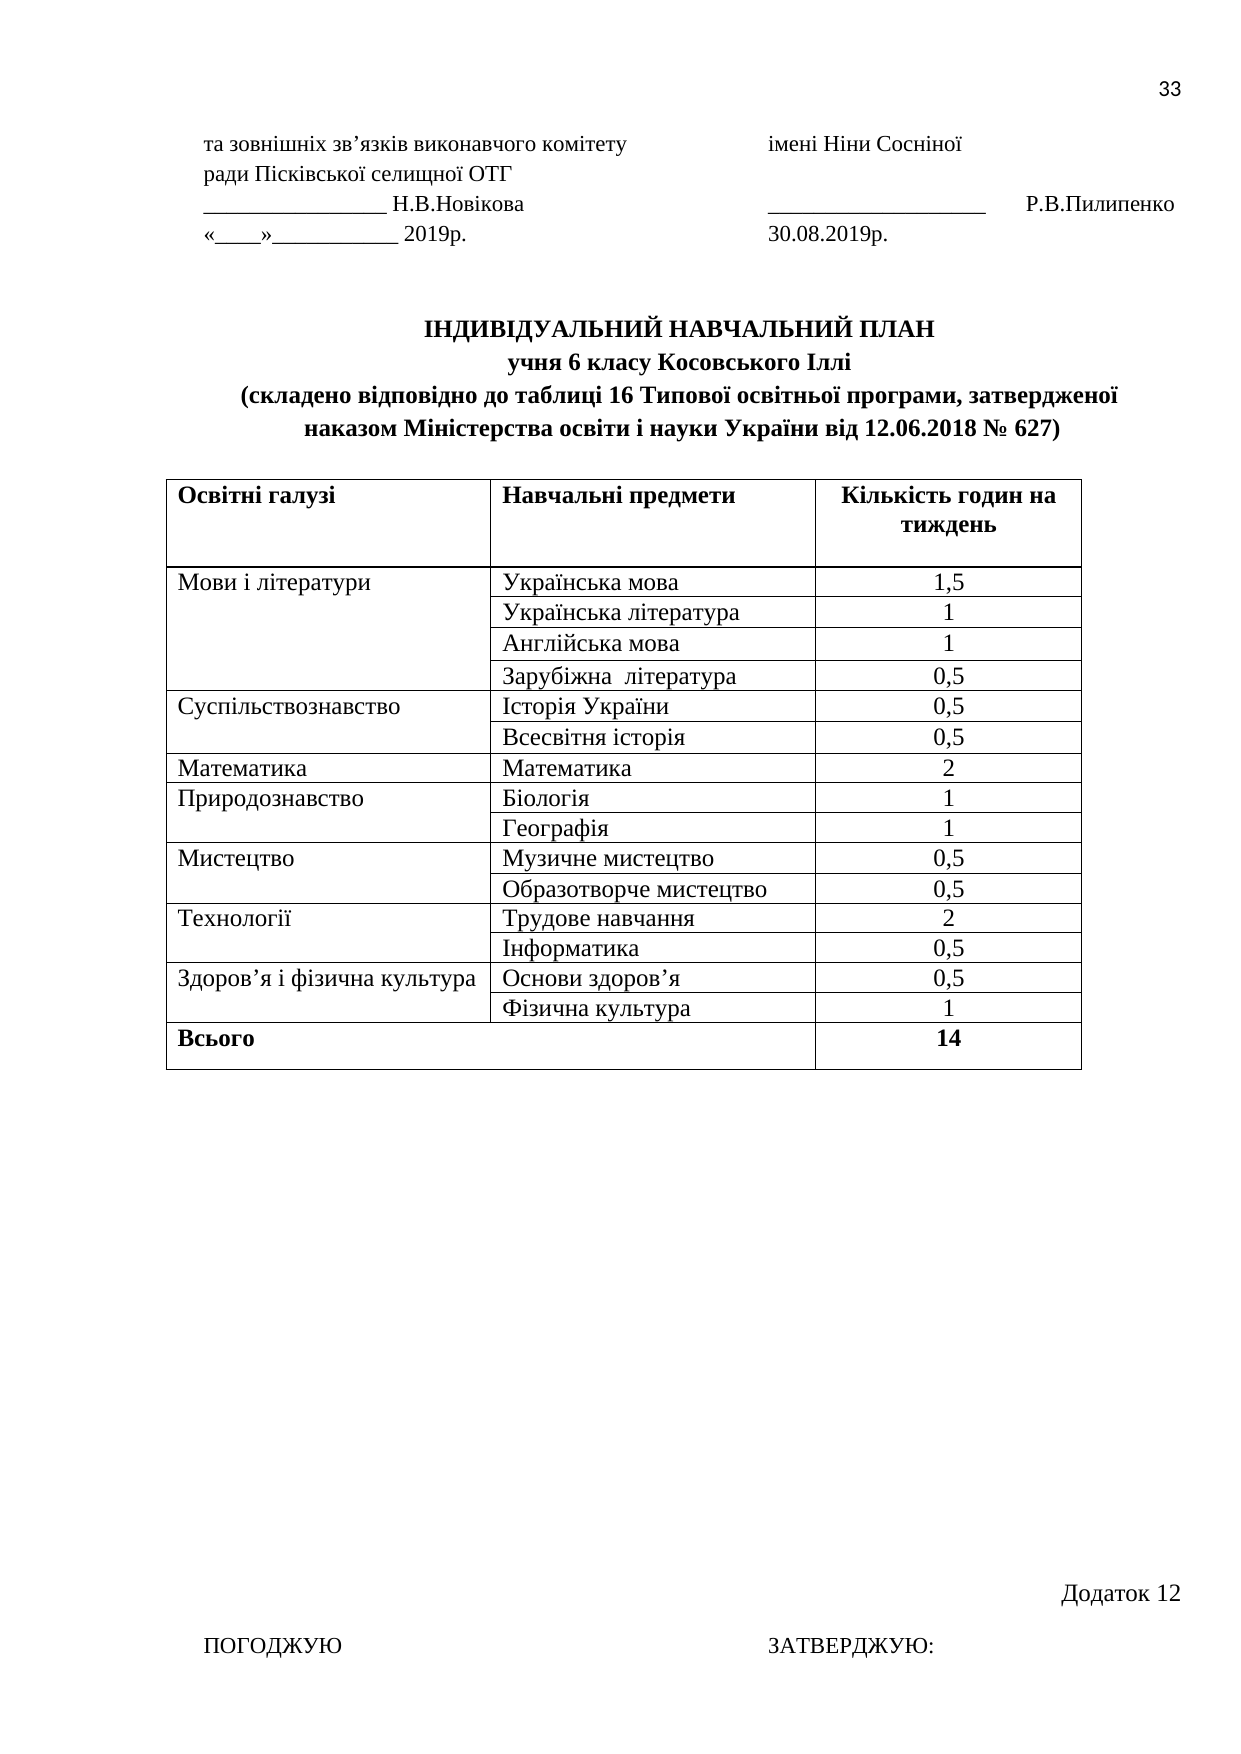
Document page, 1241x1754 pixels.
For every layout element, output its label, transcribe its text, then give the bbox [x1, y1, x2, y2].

table_cell 1 [816, 993, 1081, 1022]
table_cell Англійська мова [491, 628, 815, 660]
table_cell Мистецтво [167, 843, 490, 902]
table_cell 1 [816, 783, 1081, 812]
table_cell Українська мова [491, 568, 815, 596]
table_cell Географія [491, 813, 815, 842]
table_cell Українська література [491, 597, 815, 627]
text учня 6 класу Косовського Іллі [177, 347, 1181, 376]
table_cell 2 [816, 904, 1081, 932]
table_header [753, 130, 1240, 251]
table_header Освітні галузі [167, 480, 490, 566]
table_cell Природознавство [167, 783, 490, 842]
table_cell 1,5 [816, 568, 1081, 596]
table_cell Історія України [491, 691, 815, 721]
table_header Навчальні предмети [491, 480, 815, 566]
table_cell Здоров’я і фізична культура [167, 963, 490, 1022]
table_cell Основи здоров’я [491, 963, 815, 992]
table_cell Математика [491, 754, 815, 782]
table_cell Всього [167, 1023, 815, 1069]
table_cell 0,5 [816, 843, 1081, 873]
table_cell 2 [816, 754, 1081, 782]
table_cell 0,5 [816, 933, 1081, 962]
table_cell 0,5 [816, 963, 1081, 992]
text (складено відповідно до таблиці 16 Типової освітньої програми, затвердженої [177, 380, 1181, 409]
table_cell Інформатика [491, 933, 815, 962]
table_cell 1 [816, 628, 1081, 660]
table_cell Музичне мистецтво [491, 843, 815, 873]
table_cell 0,5 [816, 691, 1081, 721]
text Додаток 12 [177, 1578, 1181, 1607]
text ІНДИВІДУАЛЬНИЙ НАВЧАЛЬНИЙ ПЛАН [177, 314, 1181, 343]
table_cell 14 [816, 1023, 1081, 1069]
table_cell Суспільствознавство [167, 691, 490, 752]
table_cell Трудове навчання [491, 904, 815, 932]
table_cell 0,5 [816, 722, 1081, 752]
table_cell 1 [816, 597, 1081, 627]
table_cell Біологія [491, 783, 815, 812]
table_cell 1 [816, 813, 1081, 842]
table_cell Математика [167, 754, 490, 782]
table_cell 0,5 [816, 661, 1081, 690]
table_cell Фізична культура [491, 993, 815, 1022]
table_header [192, 1632, 753, 1662]
table_cell Технології [167, 904, 490, 962]
table_cell Зарубіжна література [491, 661, 815, 690]
table_cell Всесвітня історія [491, 722, 815, 752]
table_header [192, 130, 753, 251]
table_header Кількість годин на тиждень [816, 480, 1081, 566]
table_cell 0,5 [816, 874, 1081, 902]
table_cell Образотворче мистецтво [491, 874, 815, 902]
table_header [753, 1632, 1240, 1662]
table_cell Мови і літератури [167, 568, 490, 690]
text наказом Міністерства освіти і науки України від 12.06.2018 № 627) [177, 413, 1181, 442]
